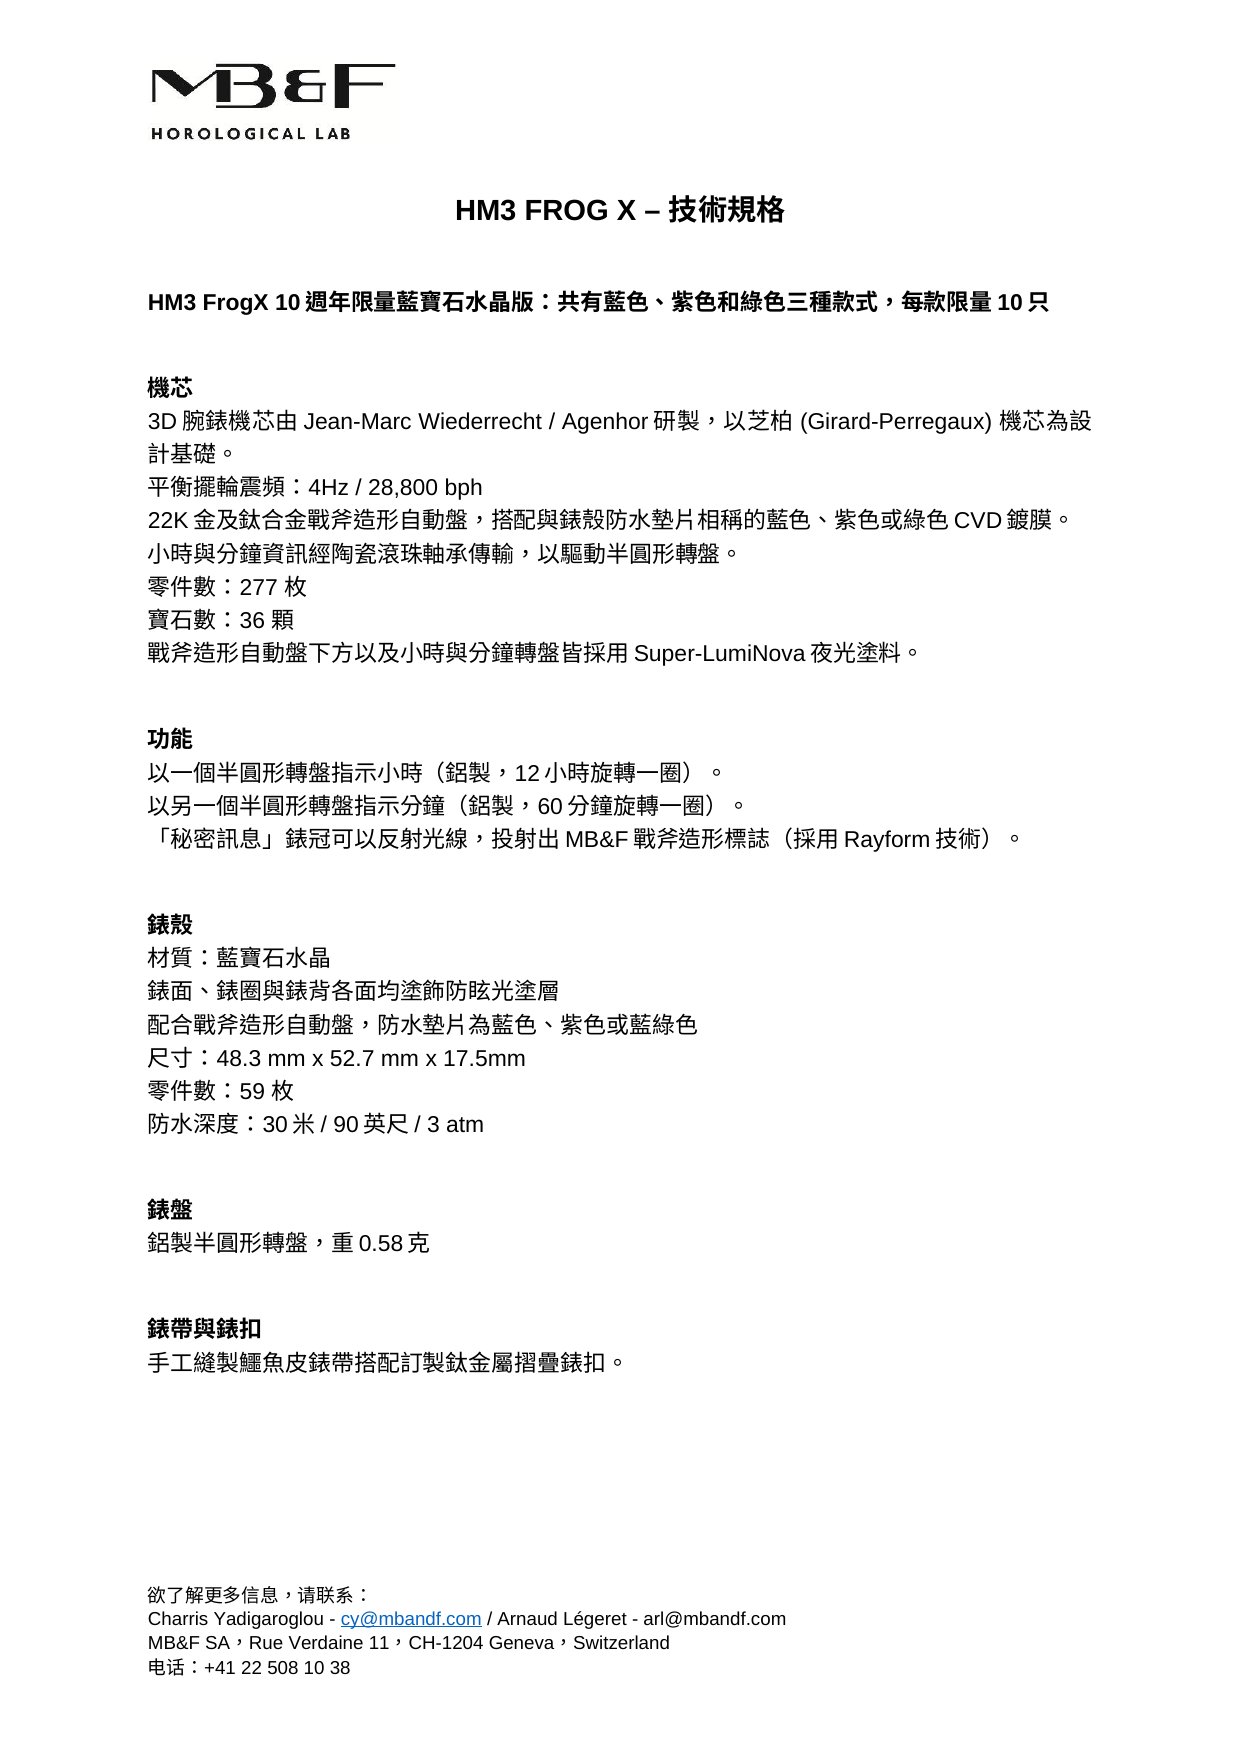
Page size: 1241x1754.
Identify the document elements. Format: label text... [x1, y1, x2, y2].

text 22K金及鈦合金戰斧造形自動盤，搭配與錶殼防水墊片相稱的藍色、紫色或綠色CVD鍍膜。 [148, 502, 1093, 536]
text 尺寸：48.3 mm x 52.7 mm x 17.5mm [148, 1040, 1093, 1073]
text 錶盤 [148, 1192, 1093, 1225]
text 鋁製半圓形轉盤，重0.58克 [148, 1225, 1093, 1258]
text 3D腕錶機芯由Jean-Marc Wiederrecht / Agenhor研製，以芝柏 (Girard-Perregaux) 機芯為設計基礎。 [148, 403, 1093, 469]
text 零件數：277 枚 [148, 569, 1093, 602]
text 錶面、錶圈與錶背各面均塗飾防眩光塗層 [148, 973, 1093, 1006]
text 「秘密訊息」錶冠可以反射光線，投射出MB&F戰斧造形標誌（採用Rayform技術）。 [148, 821, 1093, 854]
text 防水深度：30米 / 90英尺 / 3 atm [148, 1106, 1093, 1139]
text HM3 FrogX 10週年限量藍寶石水晶版：共有藍色、紫色和綠色三種款式，每款限量10只 [148, 283, 1093, 317]
text HM3 FROG X – 技術規格 [148, 186, 1093, 228]
text 以另一個半圓形轉盤指示分鐘（鋁製，60分鐘旋轉一圈）。 [148, 788, 1093, 821]
text 錶帶與錶扣 [148, 1311, 1093, 1344]
text 配合戰斧造形自動盤，防水墊片為藍色、紫色或藍綠色 [148, 1006, 1093, 1040]
text 以一個半圓形轉盤指示小時（鋁製，12小時旋轉一圈）。 [148, 754, 1093, 788]
picture [147, 59, 400, 144]
text 錶殼 [148, 907, 1093, 940]
text 寶石數：36 顆 [148, 602, 1093, 635]
text 平衡擺輪震頻：4Hz / 28,800 bph [148, 469, 1093, 502]
text 功能 [148, 721, 1093, 754]
text 戰斧造形自動盤下方以及小時與分鐘轉盤皆採用Super-LumiNova夜光塗料。 [148, 635, 1093, 668]
text 小時與分鐘資訊經陶瓷滾珠軸承傳輸，以驅動半圓形轉盤。 [148, 536, 1093, 569]
text 材質：藍寶石水晶 [148, 940, 1093, 973]
text 機芯 [148, 369, 1093, 403]
text 零件數：59 枚 [148, 1073, 1093, 1106]
text 手工縫製鱷魚皮錶帶搭配訂製鈦金屬摺疊錶扣。 [148, 1344, 1093, 1378]
